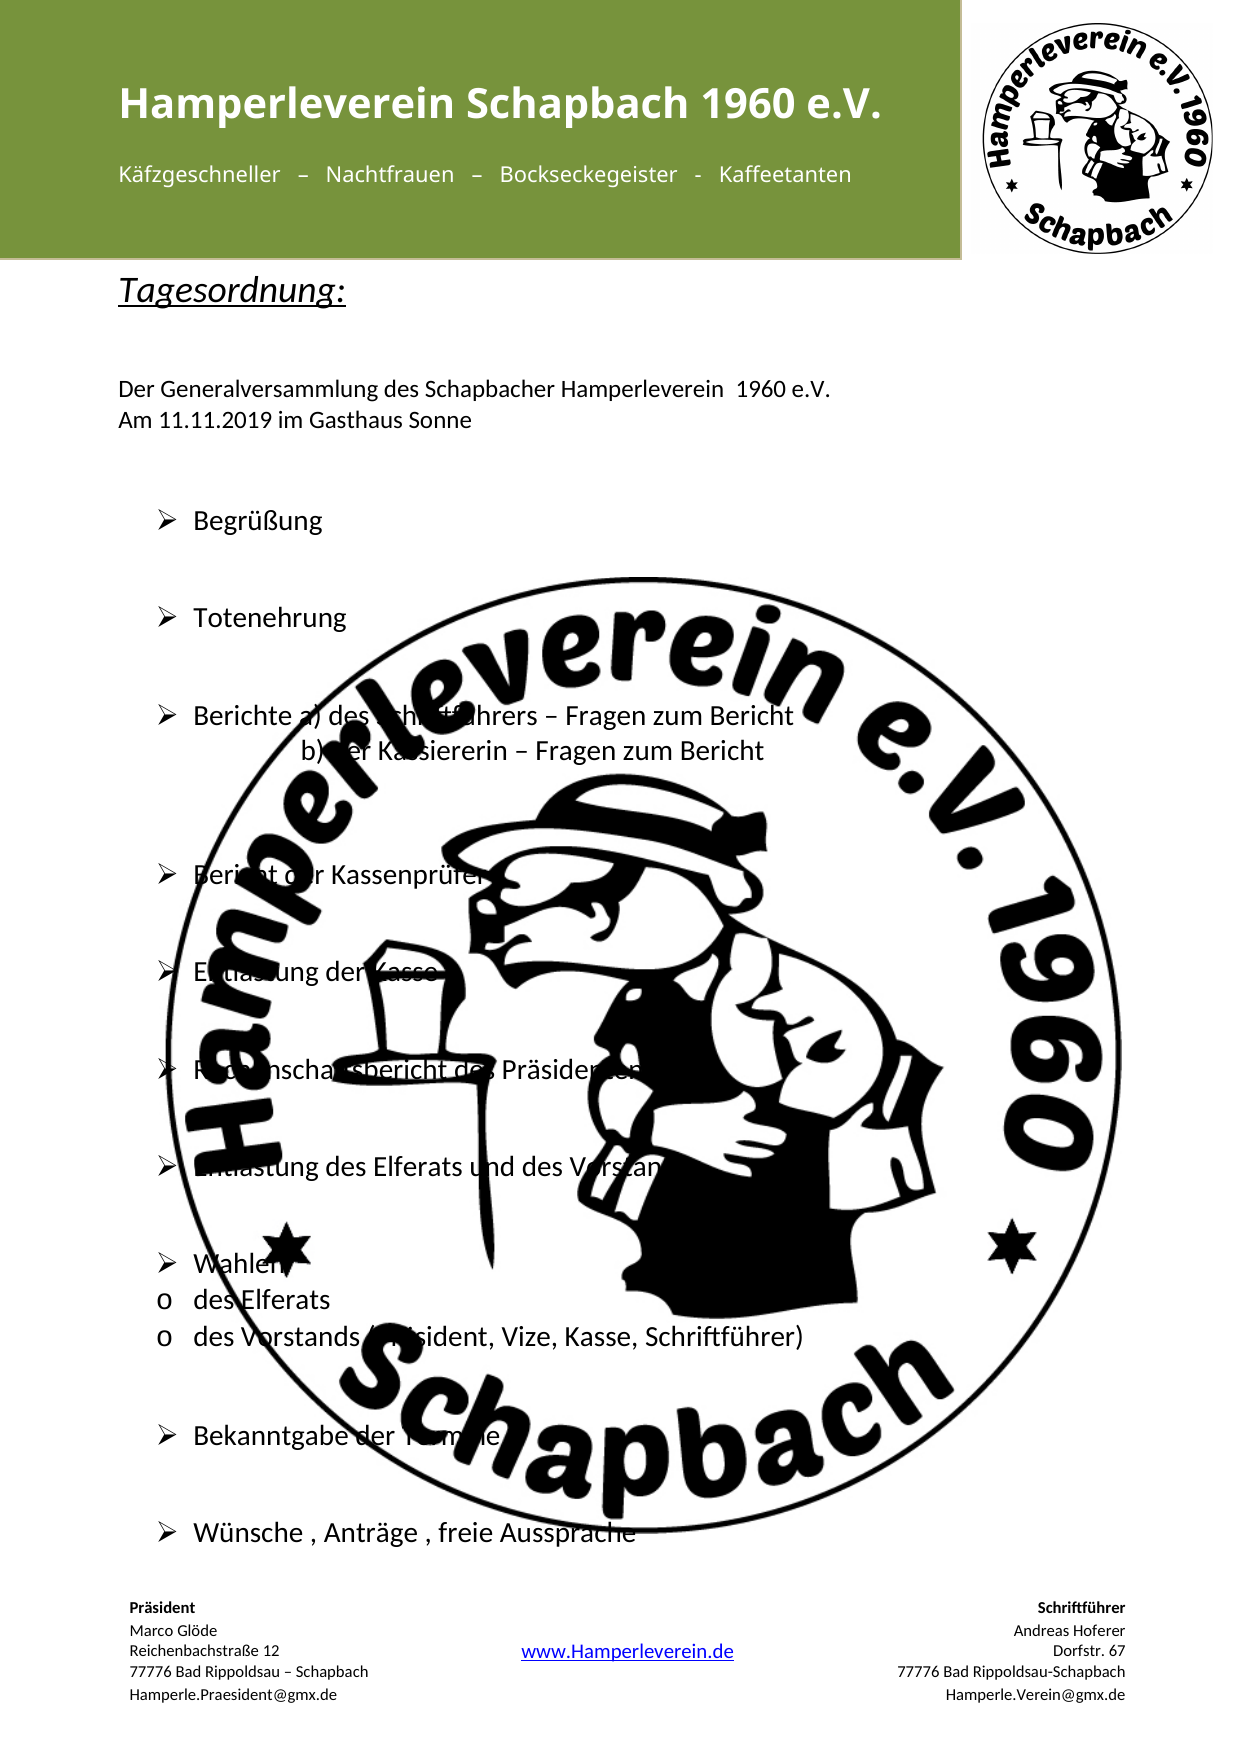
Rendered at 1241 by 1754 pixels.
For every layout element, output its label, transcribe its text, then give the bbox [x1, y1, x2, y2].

list Bekanntgabe der Termine [156, 1417, 1122, 1453]
list Begrüßung [156, 502, 1122, 538]
list Rechenschaftsbericht des Präsidenten [156, 1051, 1122, 1086]
text Am 11.11.2019 im Gasthaus Sonne [118, 404, 1122, 434]
text Der Generalversammlung des Schapbacher Hamperleverein 1960 e.V. [118, 373, 1122, 404]
list des Elferats [156, 1281, 1122, 1318]
list Bericht der Kassenprüfer [156, 856, 1122, 892]
picture [971, 23, 1213, 254]
list Berichte a) des Schriftführers – Fragen zum Bericht [156, 697, 1122, 732]
text Tagesordnung: [118, 266, 1122, 312]
list Wahlen [156, 1246, 1122, 1281]
list Entlastung des Elferats und des Vorstands [156, 1148, 1122, 1184]
list Totenehrung [156, 599, 1122, 635]
text b) der Kassiererin – Fragen zum Bericht [156, 732, 1122, 768]
list Entlastung der Kasse [156, 953, 1122, 989]
list des Vorstands (Präsident, Vize, Kasse, Schriftführer) [156, 1318, 1122, 1355]
list Wünsche , Anträge , freie Aussprache [156, 1514, 1122, 1550]
picture [118, 577, 1122, 1534]
